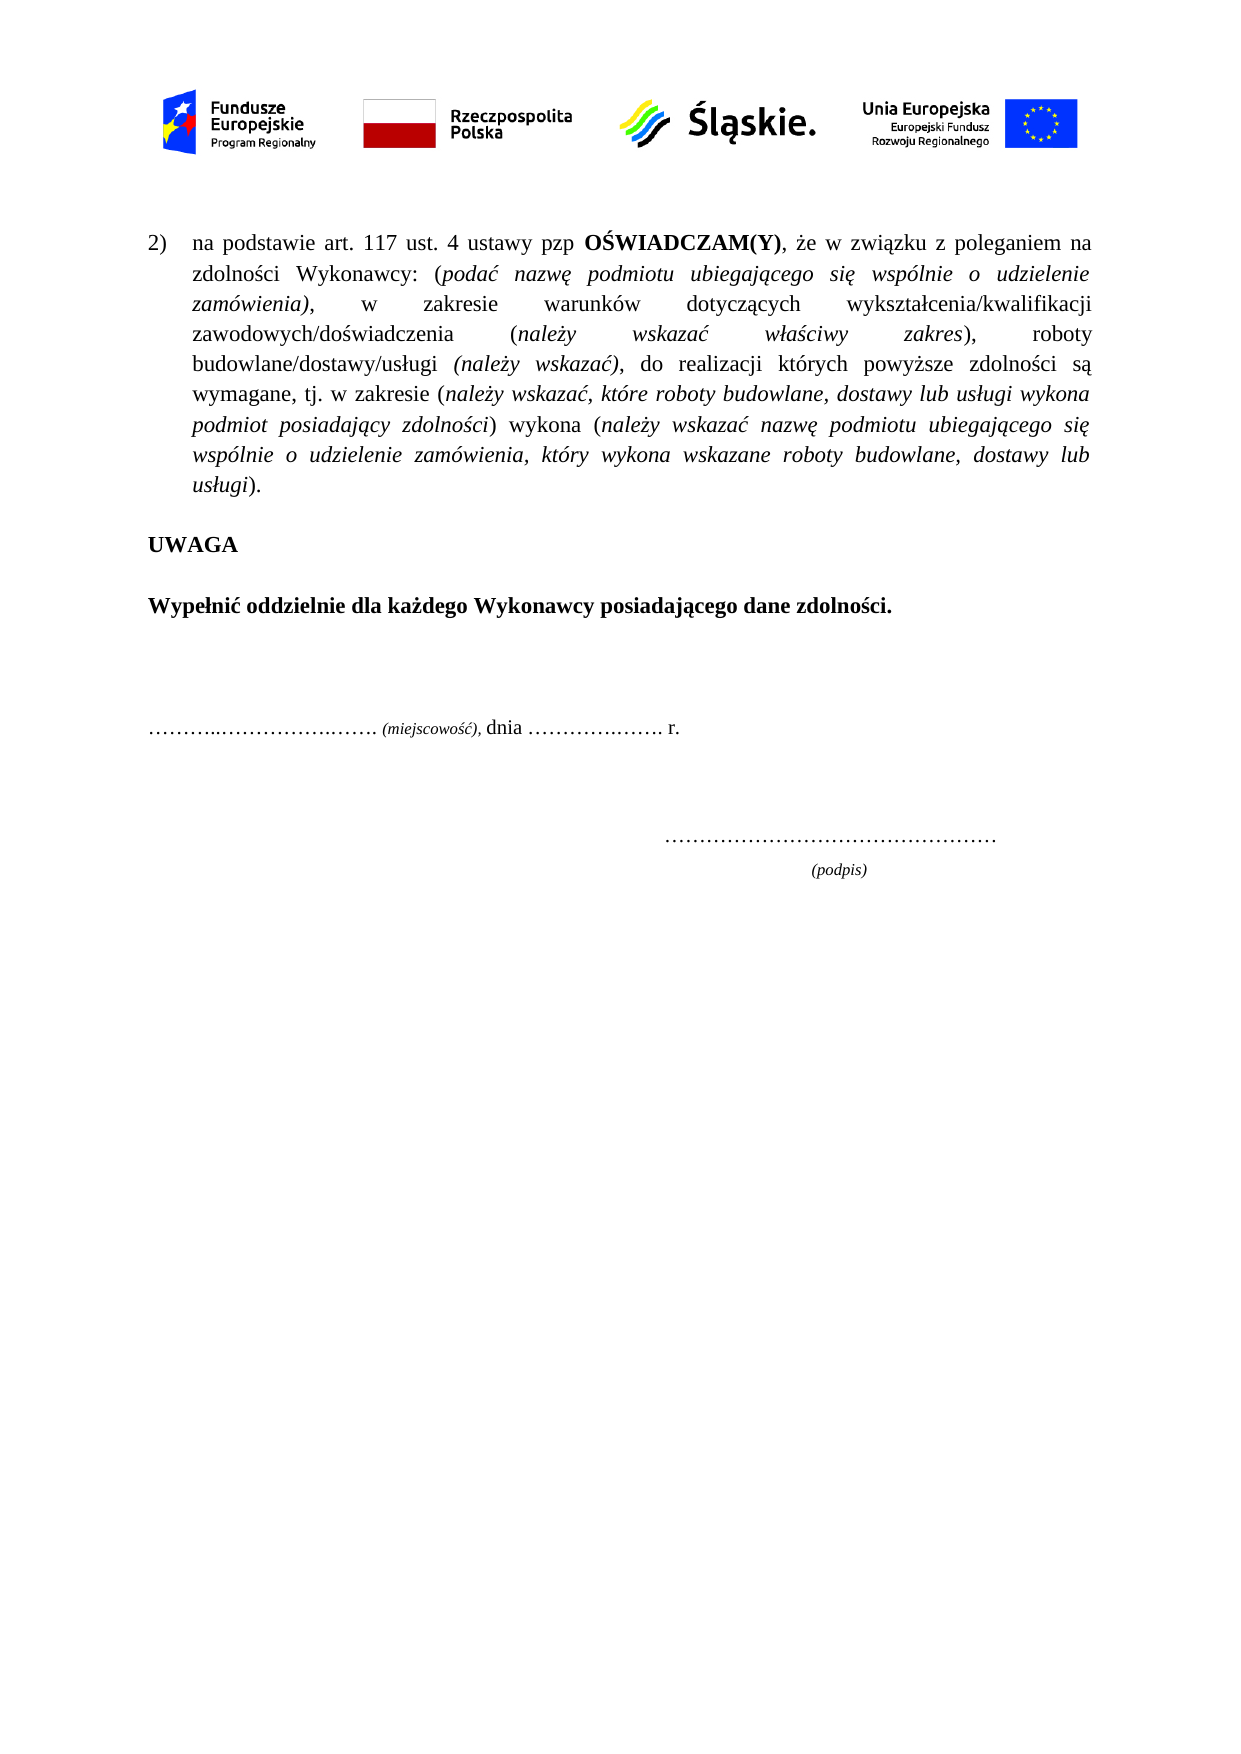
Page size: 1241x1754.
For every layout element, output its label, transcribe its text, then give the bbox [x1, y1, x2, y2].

text Wypełnić oddzielnie dla każdego Wykonawcy posiadającego dane zdolności. [148, 592, 1093, 618]
picture [147, 73, 1093, 169]
text (podpis) [738, 859, 1093, 878]
text ………………………………………… [148, 823, 1093, 847]
text UWAGA [148, 531, 1093, 558]
text ………..…………….……. (miejscowość), dnia ………….……. r. [148, 715, 1093, 739]
